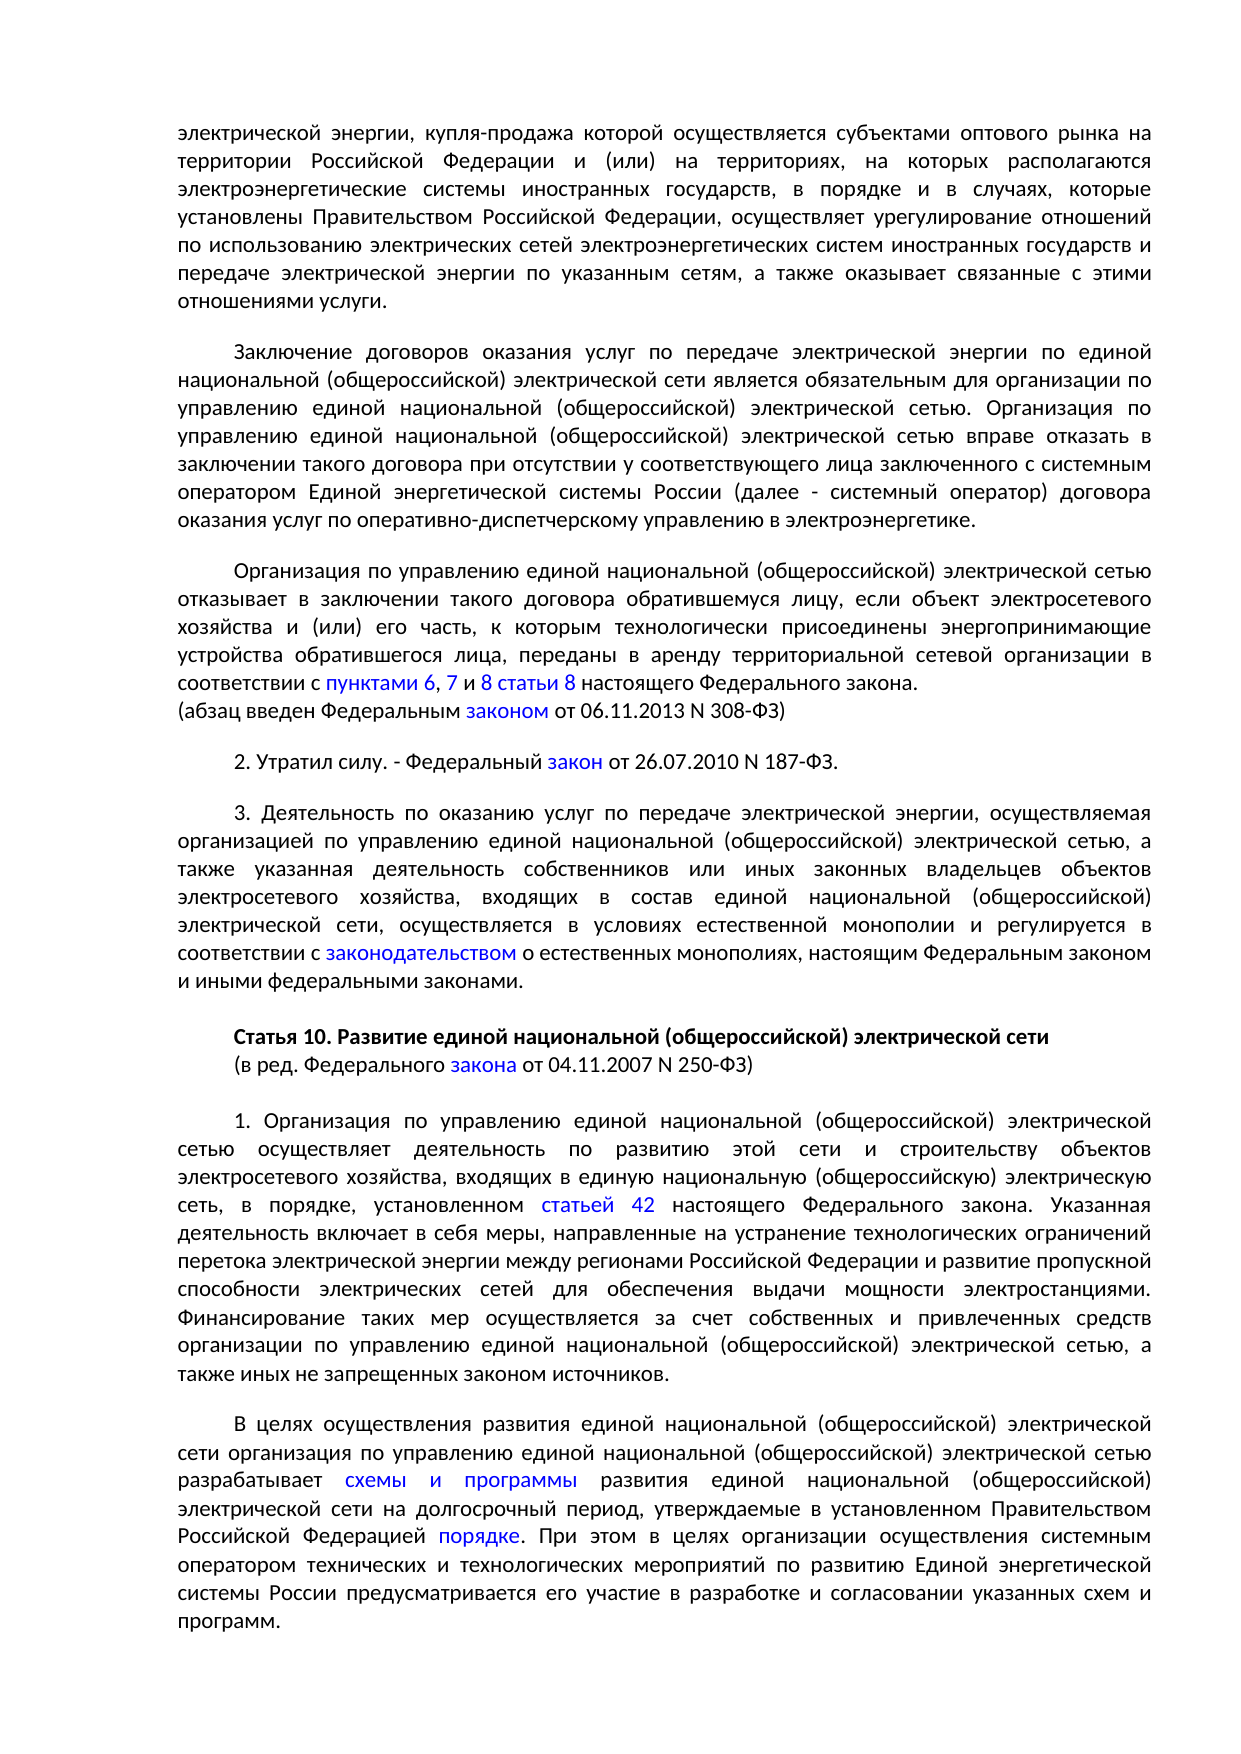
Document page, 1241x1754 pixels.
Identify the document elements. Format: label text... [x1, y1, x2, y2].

title Статья 10. Развитие единой национальной (общероссийской) электрической сети [177, 1022, 1152, 1050]
text Заключение договоров оказания услуг по передаче электрической энергии по единой национальной (общероссийской) электрической сети является обязательным для организации по управлению единой национальной (общероссийской) электрической сетью. Организация по управлению единой национальной (общероссийской) электрической сетью вправе отказать в заключении такого договора при отсутствии у соответствующего лица заключенного с системным оператором Единой энергетической системы России (далее - системный оператор) договора оказания услуг по оперативно-диспетчерскому управлению в электроэнергетике. [177, 337, 1152, 533]
text 3. Деятельность по оказанию услуг по передаче электрической энергии, осуществляемая организацией по управлению единой национальной (общероссийской) электрической сетью, а также указанная деятельность собственников или иных законных владельцев объектов электросетевого хозяйства, входящих в состав единой национальной (общероссийской) электрической сети, осуществляется в условиях естественной монополии и регулируется в соответствии с законодательством о естественных монополиях, настоящим Федеральным законом и иными федеральными законами. [177, 798, 1152, 994]
text (абзац введен Федеральным законом от 06.11.2013 N 308-ФЗ) [177, 696, 1152, 724]
text 1. Организация по управлению единой национальной (общероссийской) электрической сетью осуществляет деятельность по развитию этой сети и строительству объектов электросетевого хозяйства, входящих в единую национальную (общероссийскую) электрическую сеть, в порядке, установленном статьей 42 настоящего Федерального закона. Указанная деятельность включает в себя меры, направленные на устранение технологических ограничений перетока электрической энергии между регионами Российской Федерации и развитие пропускной способности электрических сетей для обеспечения выдачи мощности электростанциями. Финансирование таких мер осуществляется за счет собственных и привлеченных средств организации по управлению единой национальной (общероссийской) электрической сетью, а также иных не запрещенных законом источников. [177, 1106, 1152, 1387]
text В целях осуществления развития единой национальной (общероссийской) электрической сети организация по управлению единой национальной (общероссийской) электрической сетью разрабатывает схемы и программы развития единой национальной (общероссийской) электрической сети на долгосрочный период, утверждаемые в установленном Правительством Российской Федерацией порядке. При этом в целях организации осуществления системным оператором технических и технологических мероприятий по развитию Единой энергетической системы России предусматривается его участие в разработке и согласовании указанных схем и программ. [177, 1409, 1152, 1634]
text 2. Утратил силу. - Федеральный закон от 26.07.2010 N 187-ФЗ. [177, 747, 1152, 775]
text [177, 118, 1152, 314]
text (в ред. Федерального закона от 04.11.2007 N 250-ФЗ) [177, 1050, 1152, 1078]
text Организация по управлению единой национальной (общероссийской) электрической сетью отказывает в заключении такого договора обратившемуся лицу, если объект электросетевого хозяйства и (или) его часть, к которым технологически присоединены энергопринимающие устройства обратившегося лица, переданы в аренду территориальной сетевой организации в соответствии с пунктами 6, 7 и 8 статьи 8 настоящего Федерального закона. [177, 556, 1152, 696]
